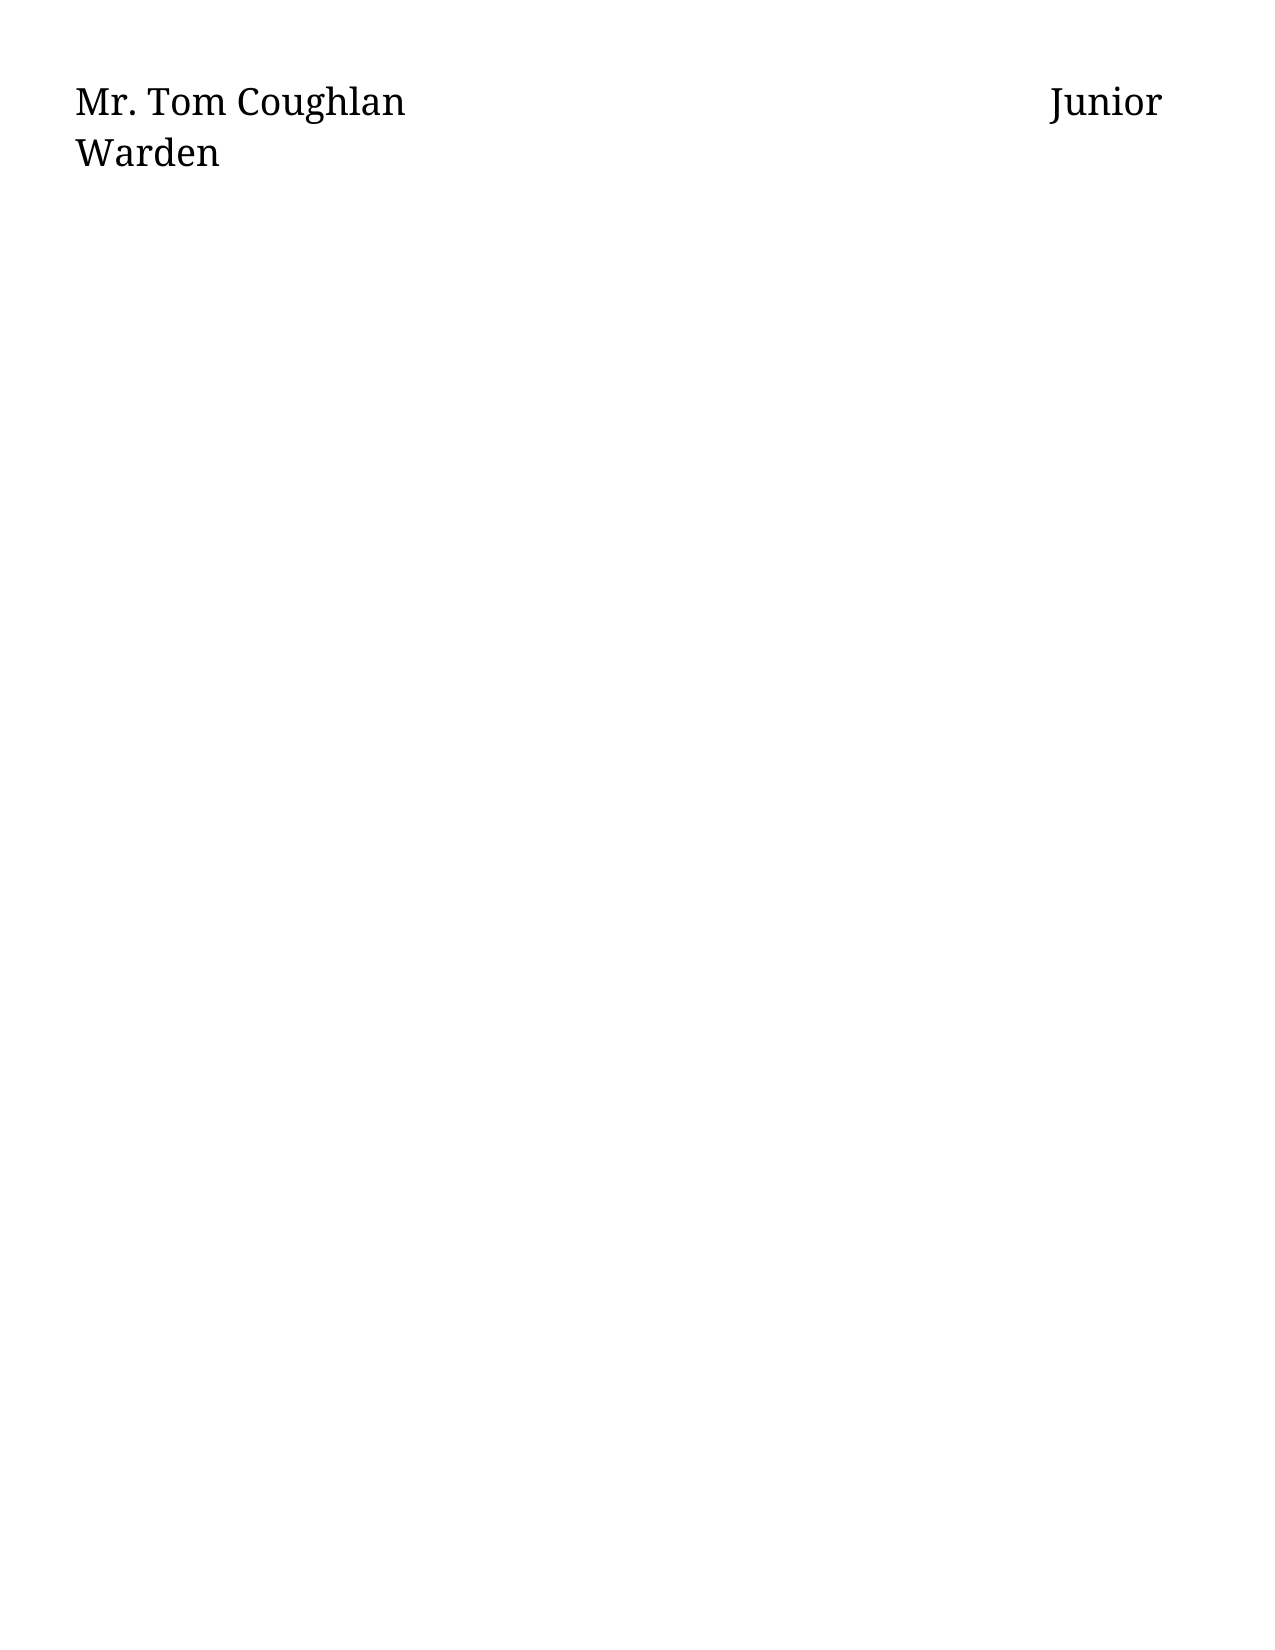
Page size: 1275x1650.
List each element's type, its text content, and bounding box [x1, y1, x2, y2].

text Mr. Tom Coughlan Junior Warden [75, 75, 1200, 177]
